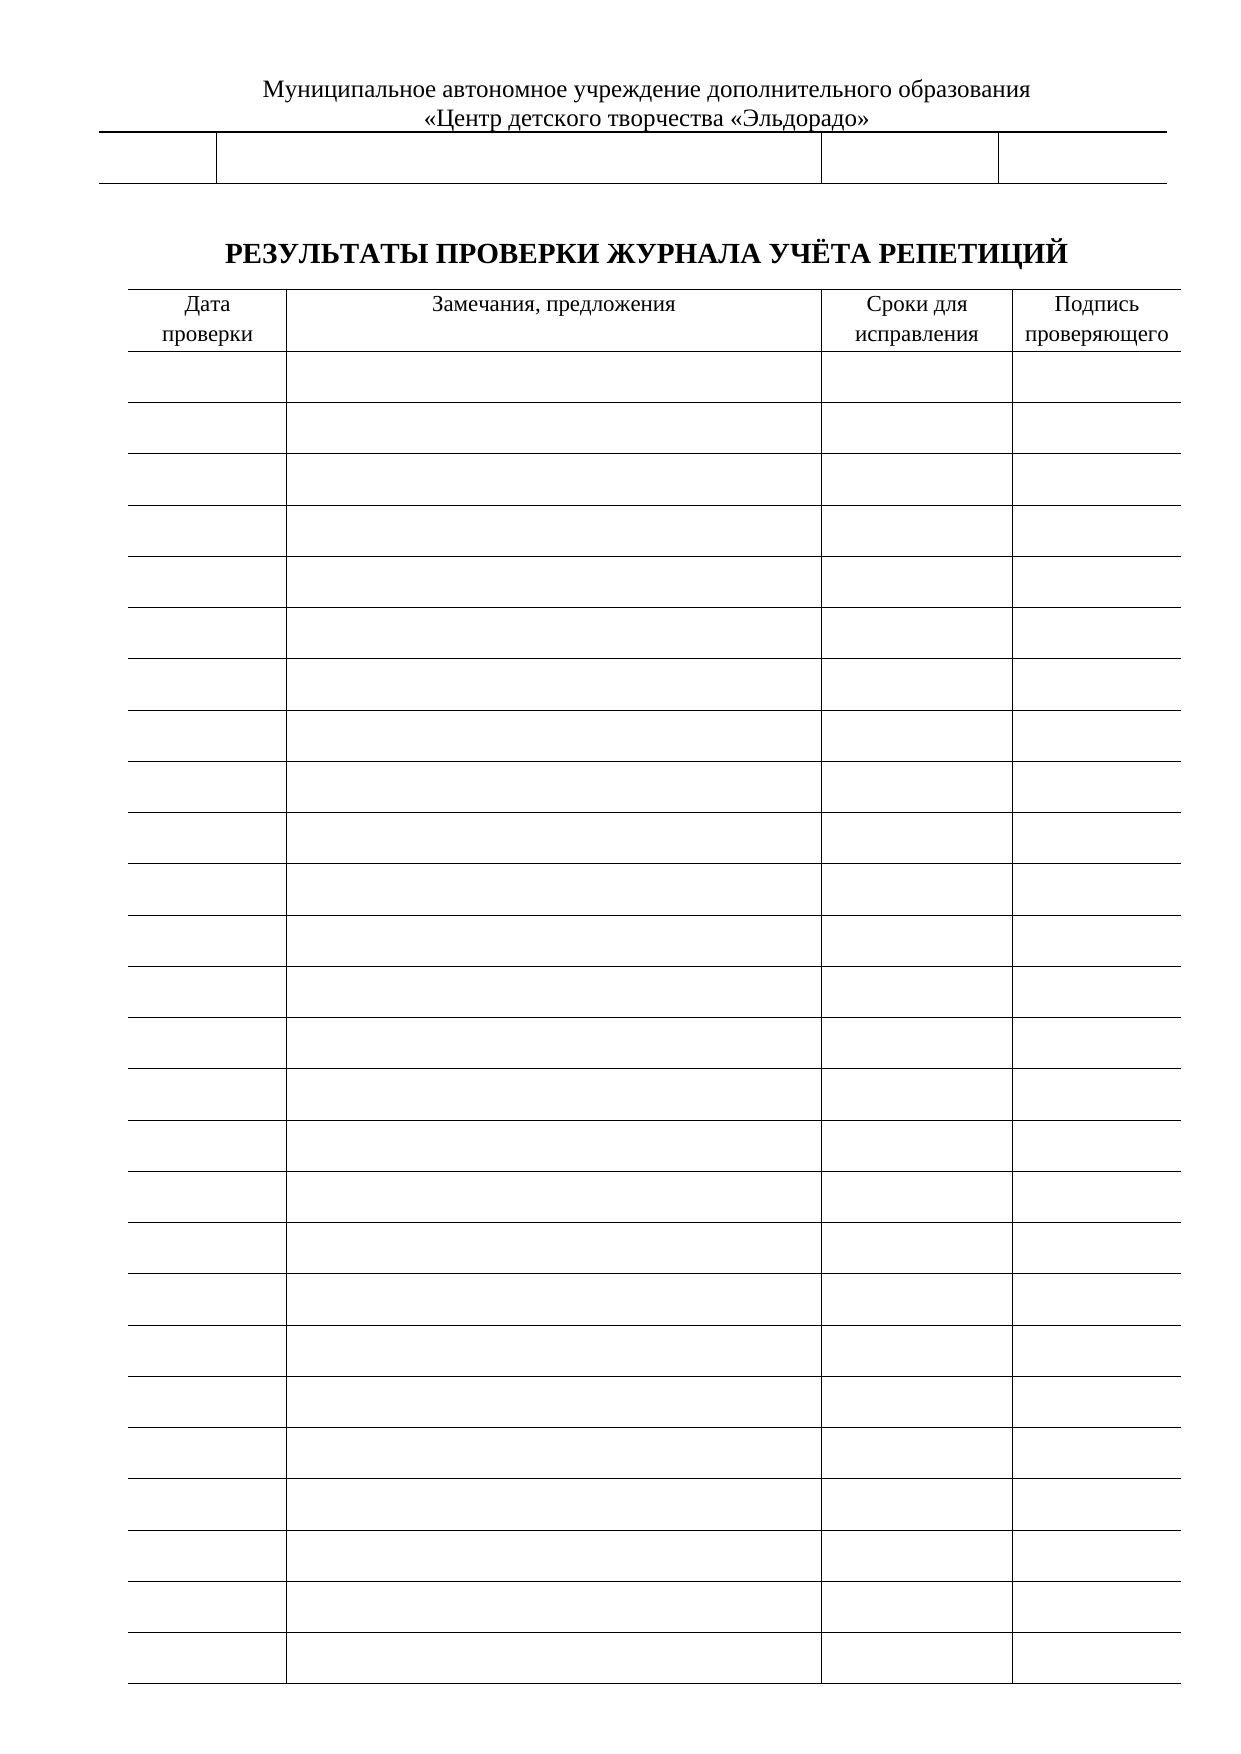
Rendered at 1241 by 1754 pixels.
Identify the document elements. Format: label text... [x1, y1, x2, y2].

table_cell [128, 1069, 286, 1119]
table_cell [1013, 1121, 1181, 1171]
table_cell [822, 403, 1012, 453]
table_cell [1013, 1377, 1181, 1427]
table_cell [1013, 1531, 1181, 1581]
table_cell [822, 1274, 1012, 1324]
table_cell [1013, 1223, 1181, 1273]
table_header Дата проверки [128, 290, 286, 351]
table_cell [128, 352, 286, 402]
table_cell [217, 133, 821, 183]
table_cell [128, 1479, 286, 1529]
table_cell [128, 403, 286, 453]
text РЕЗУЛЬТАТЫ ПРОВЕРКИ ЖУРНАЛА УЧЁТА РЕПЕТИЦИЙ [112, 236, 1181, 270]
table_cell [287, 711, 821, 761]
table_cell [822, 1582, 1012, 1632]
table_cell [128, 1018, 286, 1068]
table_cell [1013, 352, 1181, 402]
table_cell [1013, 1274, 1181, 1324]
table_cell [287, 1479, 821, 1529]
table_cell [128, 1326, 286, 1376]
table_cell [287, 1274, 821, 1324]
table_cell [287, 352, 821, 402]
table_cell [822, 1018, 1012, 1068]
table_cell [1013, 1428, 1181, 1478]
table_cell [1013, 967, 1181, 1017]
table_cell [1013, 403, 1181, 453]
table_cell [999, 133, 1167, 183]
table_cell [128, 1121, 286, 1171]
table_cell [1013, 506, 1181, 556]
table_cell [1013, 1633, 1181, 1683]
table_cell [128, 967, 286, 1017]
table_cell [287, 1018, 821, 1068]
table_cell [822, 864, 1012, 914]
table_cell [822, 1172, 1012, 1222]
table_cell [1013, 1018, 1181, 1068]
table_cell [1013, 762, 1181, 812]
table_cell [287, 454, 821, 504]
table_cell [287, 1428, 821, 1478]
table_cell [822, 1479, 1012, 1529]
table_cell [128, 1633, 286, 1683]
table_cell [822, 352, 1012, 402]
table_cell [287, 864, 821, 914]
table_cell [128, 1428, 286, 1478]
table_cell [822, 1428, 1012, 1478]
table_cell [822, 506, 1012, 556]
table_cell [1013, 711, 1181, 761]
table_cell [822, 659, 1012, 709]
table_cell [128, 762, 286, 812]
table_cell [822, 608, 1012, 658]
table_header Подпись проверяющего [1013, 290, 1181, 351]
table_cell [287, 967, 821, 1017]
table_cell [822, 916, 1012, 966]
table_cell [822, 1223, 1012, 1273]
table_cell [1013, 1172, 1181, 1222]
table_cell [128, 916, 286, 966]
table_cell [287, 813, 821, 863]
table_cell [1013, 659, 1181, 709]
table_cell [287, 1582, 821, 1632]
table_cell [1013, 608, 1181, 658]
table_cell [1013, 454, 1181, 504]
table_cell [287, 1531, 821, 1581]
table_cell [128, 1172, 286, 1222]
table_cell [128, 711, 286, 761]
table_cell [822, 967, 1012, 1017]
table_cell [128, 1377, 286, 1427]
table_cell [287, 1069, 821, 1119]
table_cell [822, 1377, 1012, 1427]
table_cell [287, 557, 821, 607]
table_cell [287, 1223, 821, 1273]
table_cell [128, 1582, 286, 1632]
table_cell [822, 1326, 1012, 1376]
table_cell [128, 608, 286, 658]
table_cell [287, 1326, 821, 1376]
table_cell [822, 557, 1012, 607]
table_header Замечания, предложения [287, 290, 821, 351]
table_cell [287, 1377, 821, 1427]
table_cell [1013, 813, 1181, 863]
table_cell [287, 608, 821, 658]
table_cell [128, 659, 286, 709]
table_cell [822, 711, 1012, 761]
table_cell [1013, 1582, 1181, 1632]
table_cell [1013, 1326, 1181, 1376]
table_cell [822, 813, 1012, 863]
table_cell [287, 506, 821, 556]
table_cell [99, 133, 216, 183]
table_cell [822, 454, 1012, 504]
table_cell [822, 133, 998, 183]
table_cell [1013, 864, 1181, 914]
table_cell [287, 403, 821, 453]
table_cell [128, 864, 286, 914]
table_cell [128, 1531, 286, 1581]
table_cell [822, 1633, 1012, 1683]
table_cell [128, 1223, 286, 1273]
table_cell [287, 1121, 821, 1171]
table_cell [1013, 916, 1181, 966]
table_cell [287, 1172, 821, 1222]
table_cell [1013, 1069, 1181, 1119]
table_cell [128, 506, 286, 556]
table_cell [822, 1531, 1012, 1581]
table_cell [1013, 557, 1181, 607]
table_cell [822, 762, 1012, 812]
table_cell [287, 1633, 821, 1683]
table_header Сроки для исправления [822, 290, 1012, 351]
table_cell [822, 1069, 1012, 1119]
table_cell [128, 454, 286, 504]
table_cell [822, 1121, 1012, 1171]
table_cell [128, 813, 286, 863]
table_cell [128, 557, 286, 607]
table_cell [287, 762, 821, 812]
table_cell [1013, 1479, 1181, 1529]
table_cell [287, 659, 821, 709]
table_cell [128, 1274, 286, 1324]
table_cell [287, 916, 821, 966]
